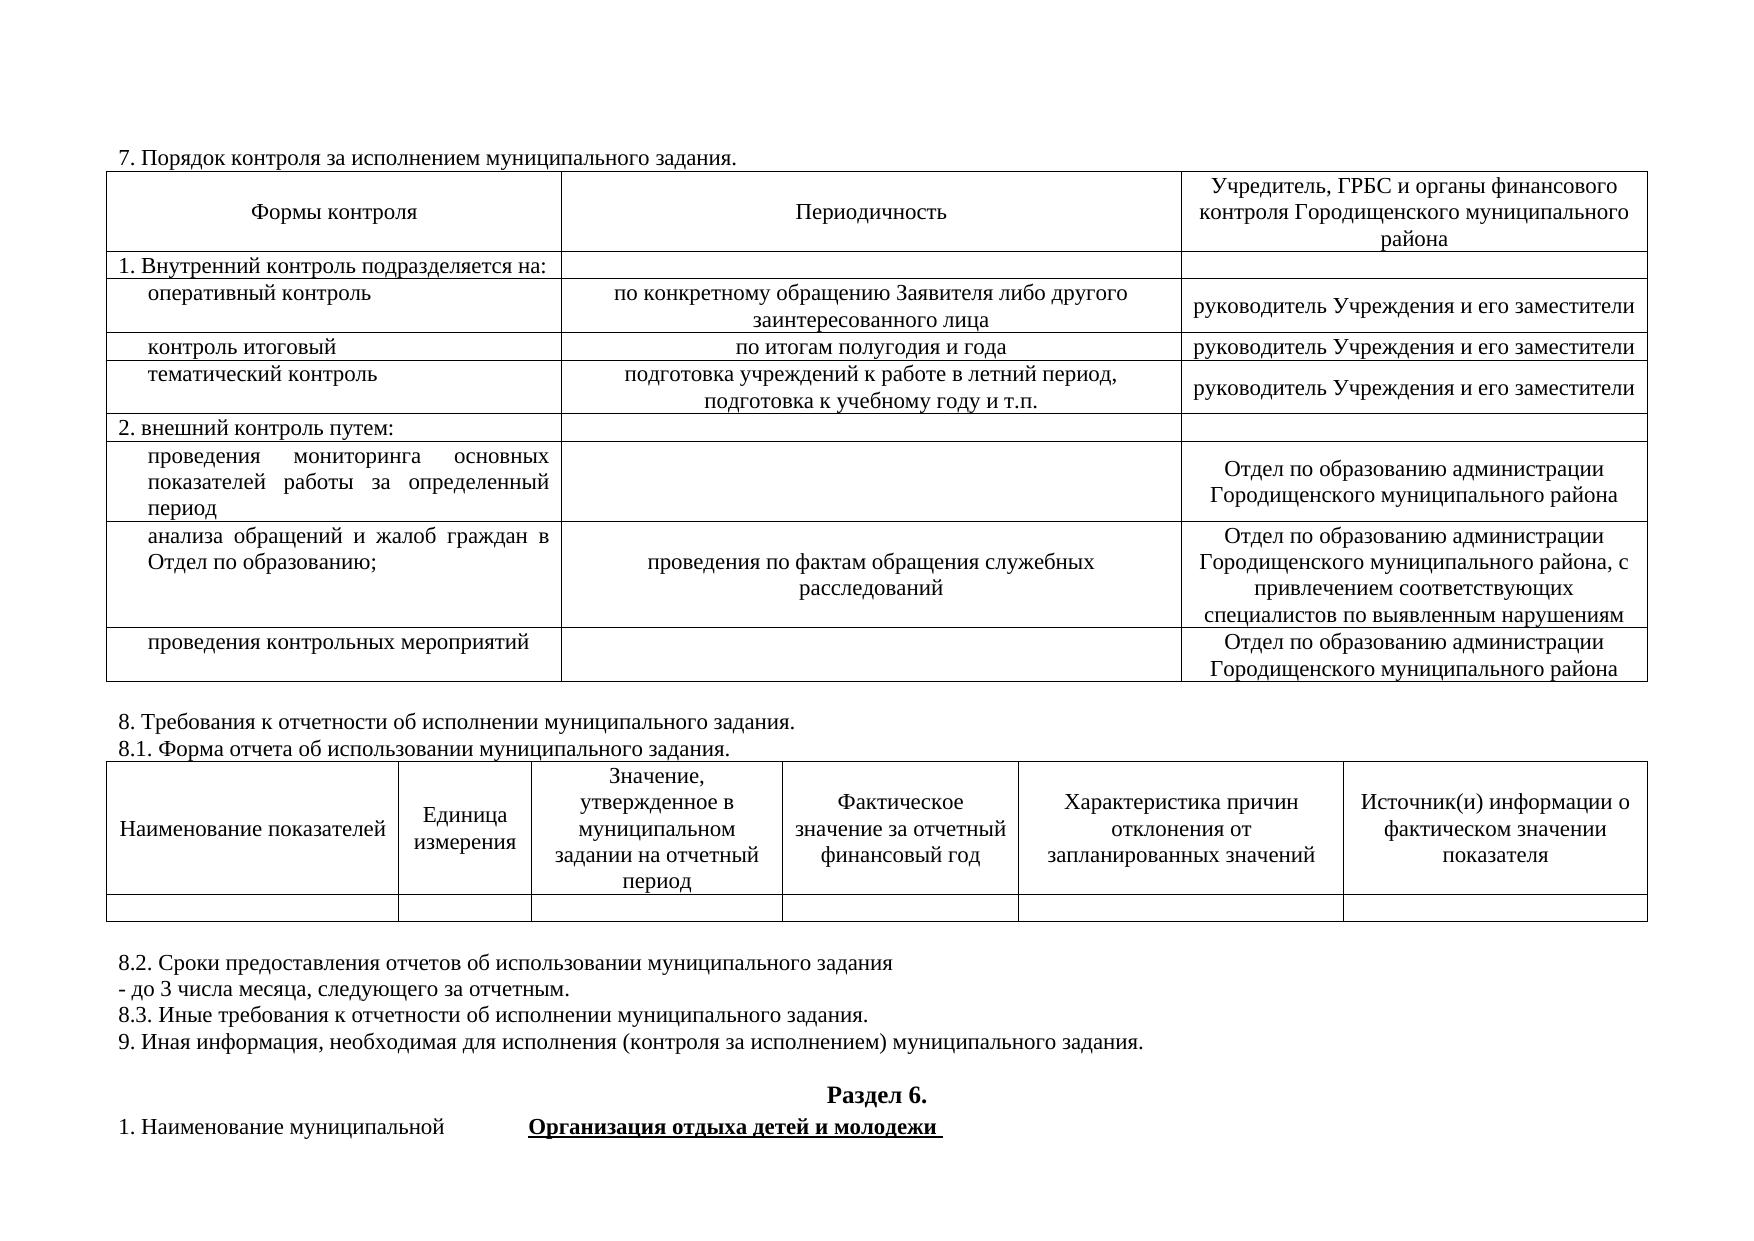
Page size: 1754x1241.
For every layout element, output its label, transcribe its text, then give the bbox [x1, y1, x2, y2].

text - до 3 числа месяца, следующего за отчетным. [118, 975, 1636, 1001]
table_cell [783, 895, 1018, 921]
table_cell [1182, 414, 1647, 441]
table_header Формы контроля [107, 172, 561, 251]
table_cell оперативный контроль [107, 279, 561, 332]
text 9. Иная информация, необходимая для исполнения (контроля за исполнением) муниципального задания. [118, 1028, 1636, 1054]
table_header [517, 1114, 1647, 1152]
table_cell [107, 895, 398, 921]
table_header Наименование показателей [107, 762, 398, 894]
text 8.2. Сроки предоставления отчетов об использовании муниципального задания [118, 949, 1636, 975]
text 8. Требования к отчетности об исполнении муниципального задания. [118, 708, 1636, 735]
table_header Периодичность [562, 172, 1181, 251]
text 8.1. Форма отчета об использовании муниципального задания. [118, 735, 1636, 761]
table_cell [1019, 895, 1343, 921]
table_cell по итогам полугодия и года [562, 333, 1181, 359]
table_cell Отдел по образованию администрации Городищенского муниципального района [1182, 442, 1647, 521]
table_cell Отдел по образованию администрации Городищенского муниципального района [1182, 628, 1647, 681]
table_cell проведения мониторинга основных показателей работы за определенный период [107, 442, 561, 521]
table_cell [1182, 252, 1647, 278]
table_cell [399, 895, 531, 921]
table_cell анализа обращений и жалоб граждан в Отдел по образованию; [107, 522, 561, 627]
table_cell проведения по фактам обращения служебных расследований [562, 522, 1181, 627]
text 7. Порядок контроля за исполнением муниципального задания. [118, 144, 1636, 171]
text Раздел 6. [118, 1080, 1636, 1109]
table_header Значение, утвержденное в муниципальном задании на отчетный период [532, 762, 782, 894]
text 8.3. Иные требования к отчетности об исполнении муниципального задания. [118, 1001, 1636, 1028]
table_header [107, 1114, 517, 1152]
table_header Фактическое значение за отчетный финансовый год [783, 762, 1018, 894]
table_cell [562, 414, 1181, 441]
table_cell [562, 442, 1181, 521]
table_cell тематический контроль [107, 361, 561, 413]
table_header Учредитель, ГРБС и органы финансового контроля Городищенского муниципального района [1182, 172, 1647, 251]
table_cell 1. Внутренний контроль подразделяется на: [107, 252, 561, 278]
table_cell Отдел по образованию администрации Городищенского муниципального района, с привлечением соответствующих специалистов по выявленным нарушениям [1182, 522, 1647, 627]
table_cell [562, 628, 1181, 681]
table_header Единица измерения [399, 762, 531, 894]
table_cell руководитель Учреждения и его заместители [1182, 361, 1647, 413]
table_cell [532, 895, 782, 921]
table_cell подготовка учреждений к работе в летний период, подготовка к учебному году и т.п. [562, 361, 1181, 413]
table_header Характеристика причин отклонения от запланированных значений [1019, 762, 1343, 894]
table_cell [562, 252, 1181, 278]
table_cell контроль итоговый [107, 333, 561, 359]
table_cell [1344, 895, 1647, 921]
table_cell руководитель Учреждения и его заместители [1182, 333, 1647, 359]
table_cell руководитель Учреждения и его заместители [1182, 279, 1647, 332]
table_header Источник(и) информации о фактическом значении показателя [1344, 762, 1647, 894]
table_cell проведения контрольных мероприятий [107, 628, 561, 681]
table_cell по конкретному обращению Заявителя либо другого заинтересованного лица [562, 279, 1181, 332]
table_cell 2. внешний контроль путем: [107, 414, 561, 441]
